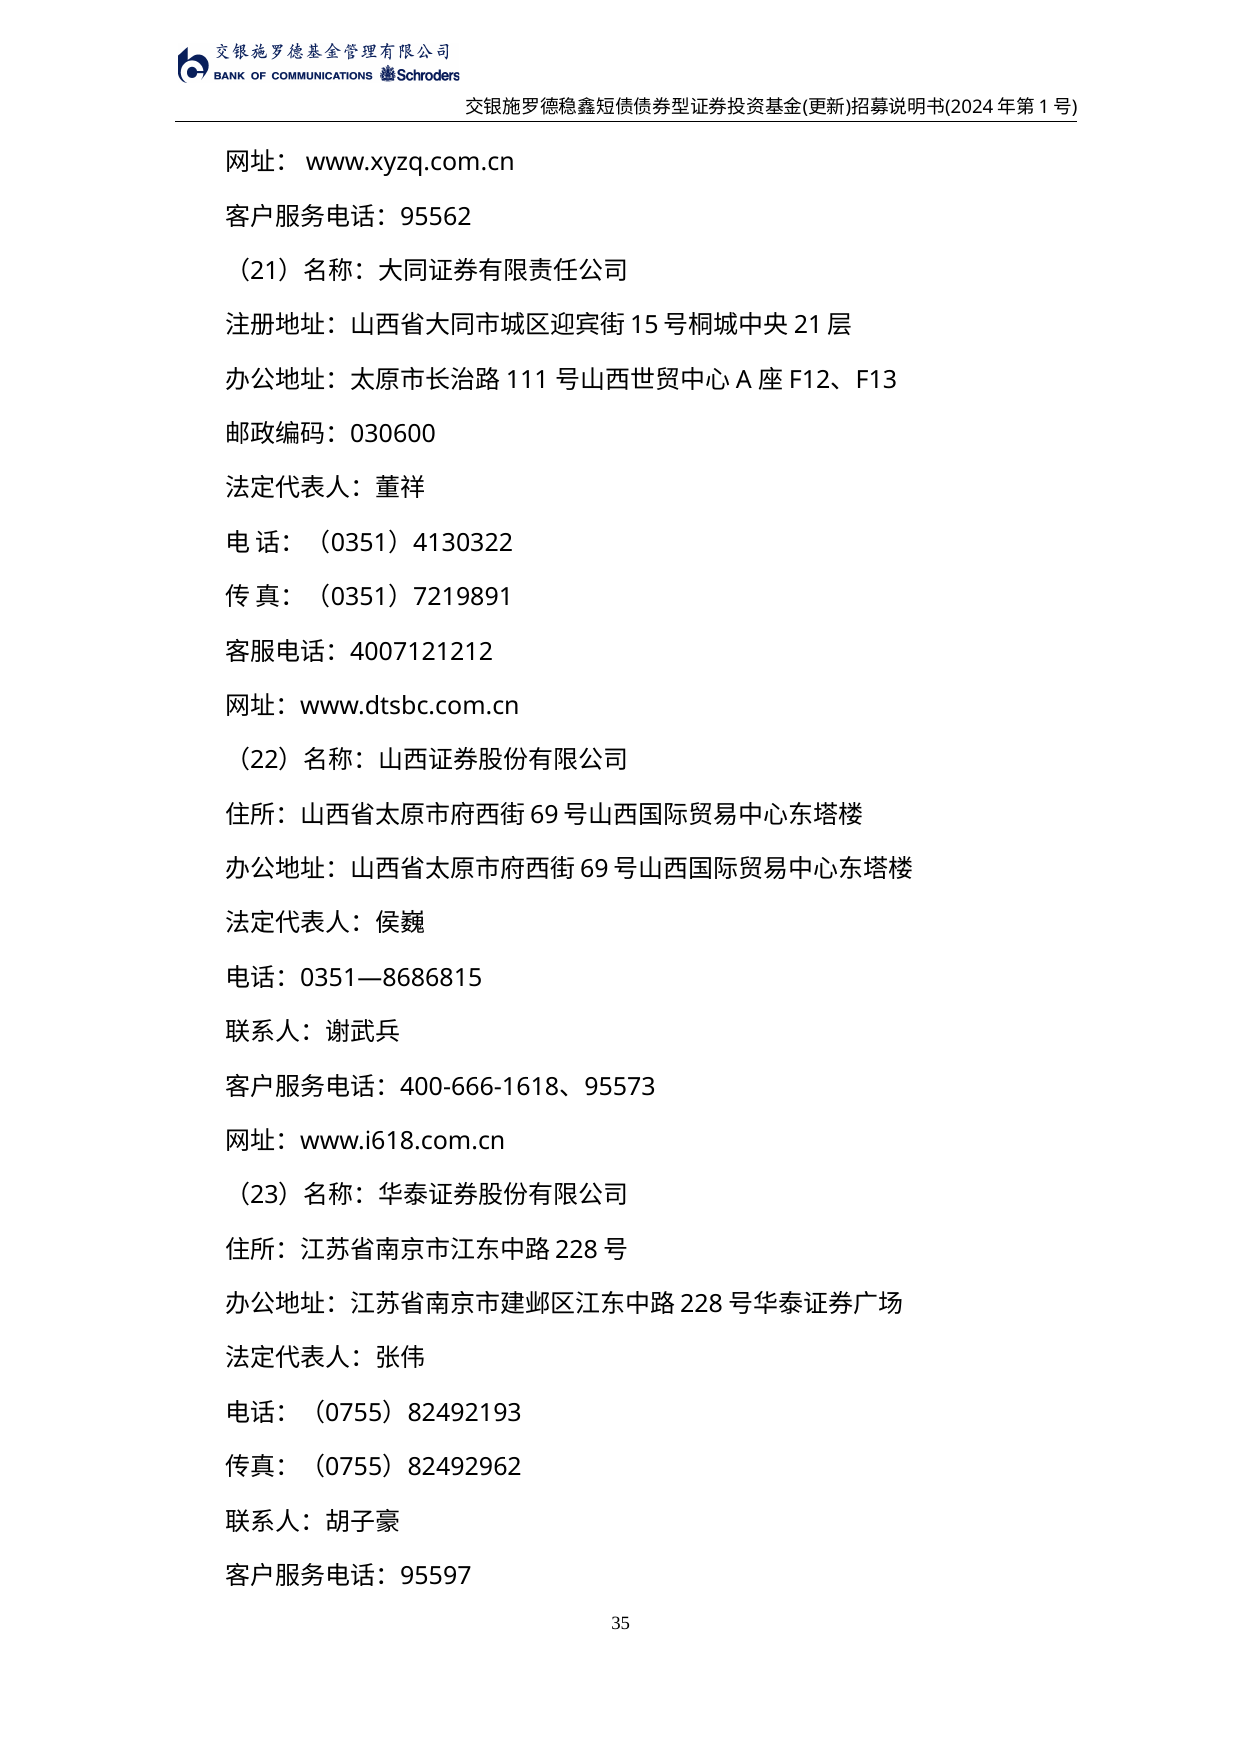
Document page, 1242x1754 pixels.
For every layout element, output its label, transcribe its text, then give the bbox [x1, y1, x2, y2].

text 客户服务电话：95562 [175, 196, 1077, 232]
text 客户服务电话：95597 [175, 1555, 1077, 1592]
text 电话：（0755）82492193 [175, 1392, 1077, 1428]
text 电话：0351—8686815 [175, 957, 1077, 993]
text 网址：www.i618.com.cn [175, 1120, 1077, 1157]
text 电 话：（0351）4130322 [175, 522, 1077, 558]
text 法定代表人：侯巍 [175, 903, 1077, 939]
text 办公地址：山西省太原市府西街69号山西国际贸易中心东塔楼 [175, 848, 1077, 885]
text 法定代表人：董祥 [175, 468, 1077, 504]
text 网址： www.xyzq.com.cn [175, 142, 1077, 178]
text 注册地址：山西省大同市城区迎宾街15号桐城中央21层 [175, 305, 1077, 341]
picture [178, 43, 460, 83]
text （22）名称：山西证券股份有限公司 [175, 740, 1077, 776]
text 住所：江苏省南京市江东中路228号 [175, 1229, 1077, 1265]
text 邮政编码：030600 [175, 413, 1077, 450]
text 联系人：胡子豪 [175, 1501, 1077, 1537]
text 法定代表人：张伟 [175, 1338, 1077, 1374]
text （21）名称：大同证券有限责任公司 [175, 250, 1077, 287]
text 客服电话：4007121212 [175, 631, 1077, 667]
text 联系人：谢武兵 [175, 1012, 1077, 1048]
text 客户服务电话：400-666-1618、95573 [175, 1066, 1077, 1102]
text 网址：www.dtsbc.com.cn [175, 685, 1077, 722]
text 住所：山西省太原市府西街69号山西国际贸易中心东塔楼 [175, 794, 1077, 830]
text 传真：（0755）82492962 [175, 1447, 1077, 1483]
text 办公地址：太原市长治路 111 号山西世贸中心 A 座 F12、F13 [175, 359, 1077, 395]
text 传 真：（0351）7219891 [175, 577, 1077, 613]
text （23）名称：华泰证券股份有限公司 [175, 1175, 1077, 1211]
text 办公地址：江苏省南京市建邺区江东中路228号华泰证券广场 [175, 1283, 1077, 1320]
